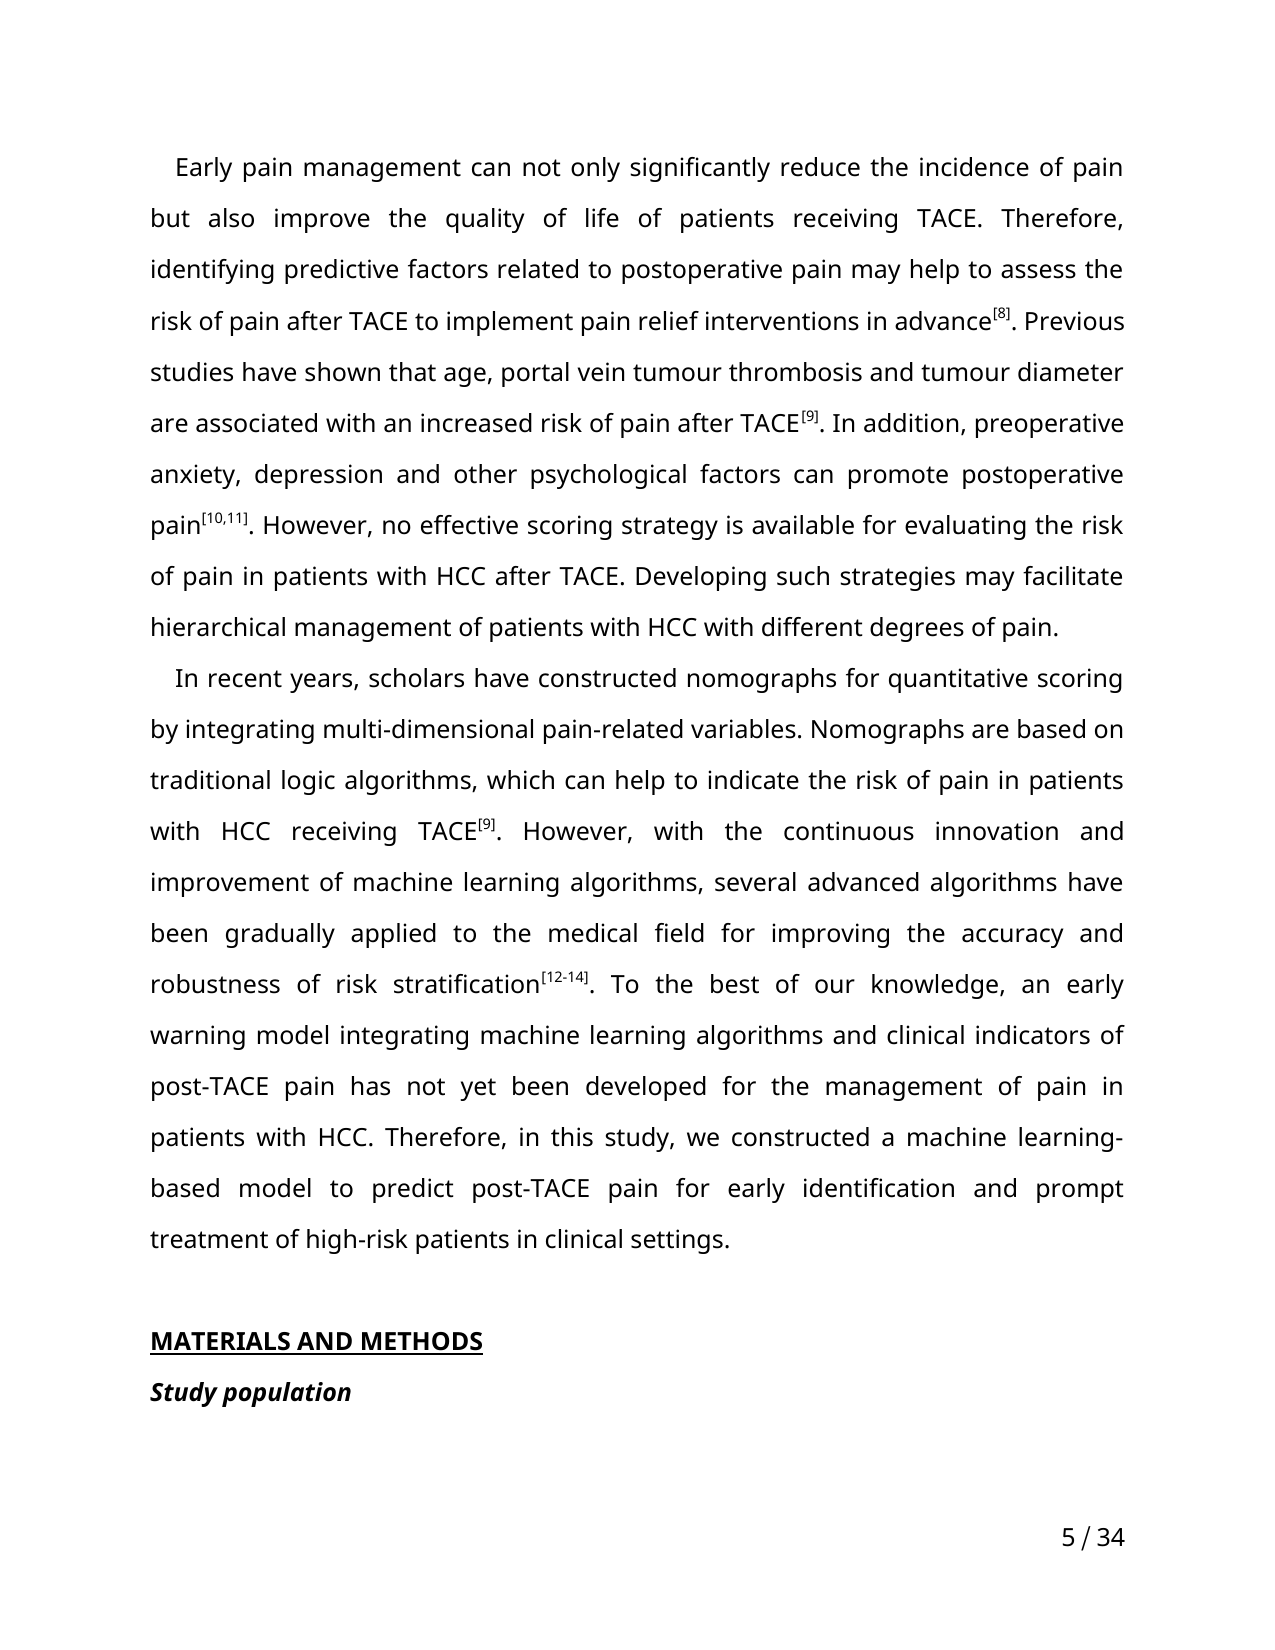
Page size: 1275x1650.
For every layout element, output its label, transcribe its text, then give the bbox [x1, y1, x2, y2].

text MATERIALS AND METHODS [150, 1324, 1125, 1358]
text Study population [150, 1375, 1125, 1409]
text In recent years, scholars have constructed nomographs for quantitative scoring by integrating multi-dimensional pain-related variables. Nomographs are based on traditional logic algorithms, which can help to indicate the risk of pain in patients with HCC receiving TACE[9]. However, with the continuous innovation and improvement of machine learning algorithms, several advanced algorithms have been gradually applied to the medical field for improving the accuracy and robustness of risk stratification[12-14]. To the best of our knowledge, an early warning model integrating machine learning algorithms and clinical indicators of post-TACE pain has not yet been developed for the management of pain in patients with HCC. Therefore, in this study, we constructed a machine learning-based model to predict post-TACE pain for early identification and prompt treatment of high-risk patients in clinical settings. [150, 660, 1125, 1256]
text Early pain management can not only significantly reduce the incidence of pain but also improve the quality of life of patients receiving TACE. Therefore, identifying predictive factors related to postoperative pain may help to assess the risk of pain after TACE to implement pain relief interventions in advance[8]. Previous studies have shown that age, portal vein tumour thrombosis and tumour diameter are associated with an increased risk of pain after TACE[9]. In addition, preoperative anxiety, depression and other psychological factors can promote postoperative pain[10,11]. However, no effective scoring strategy is available for evaluating the risk of pain in patients with HCC after TACE. Developing such strategies may facilitate hierarchical management of patients with HCC with different degrees of pain. [150, 150, 1125, 643]
